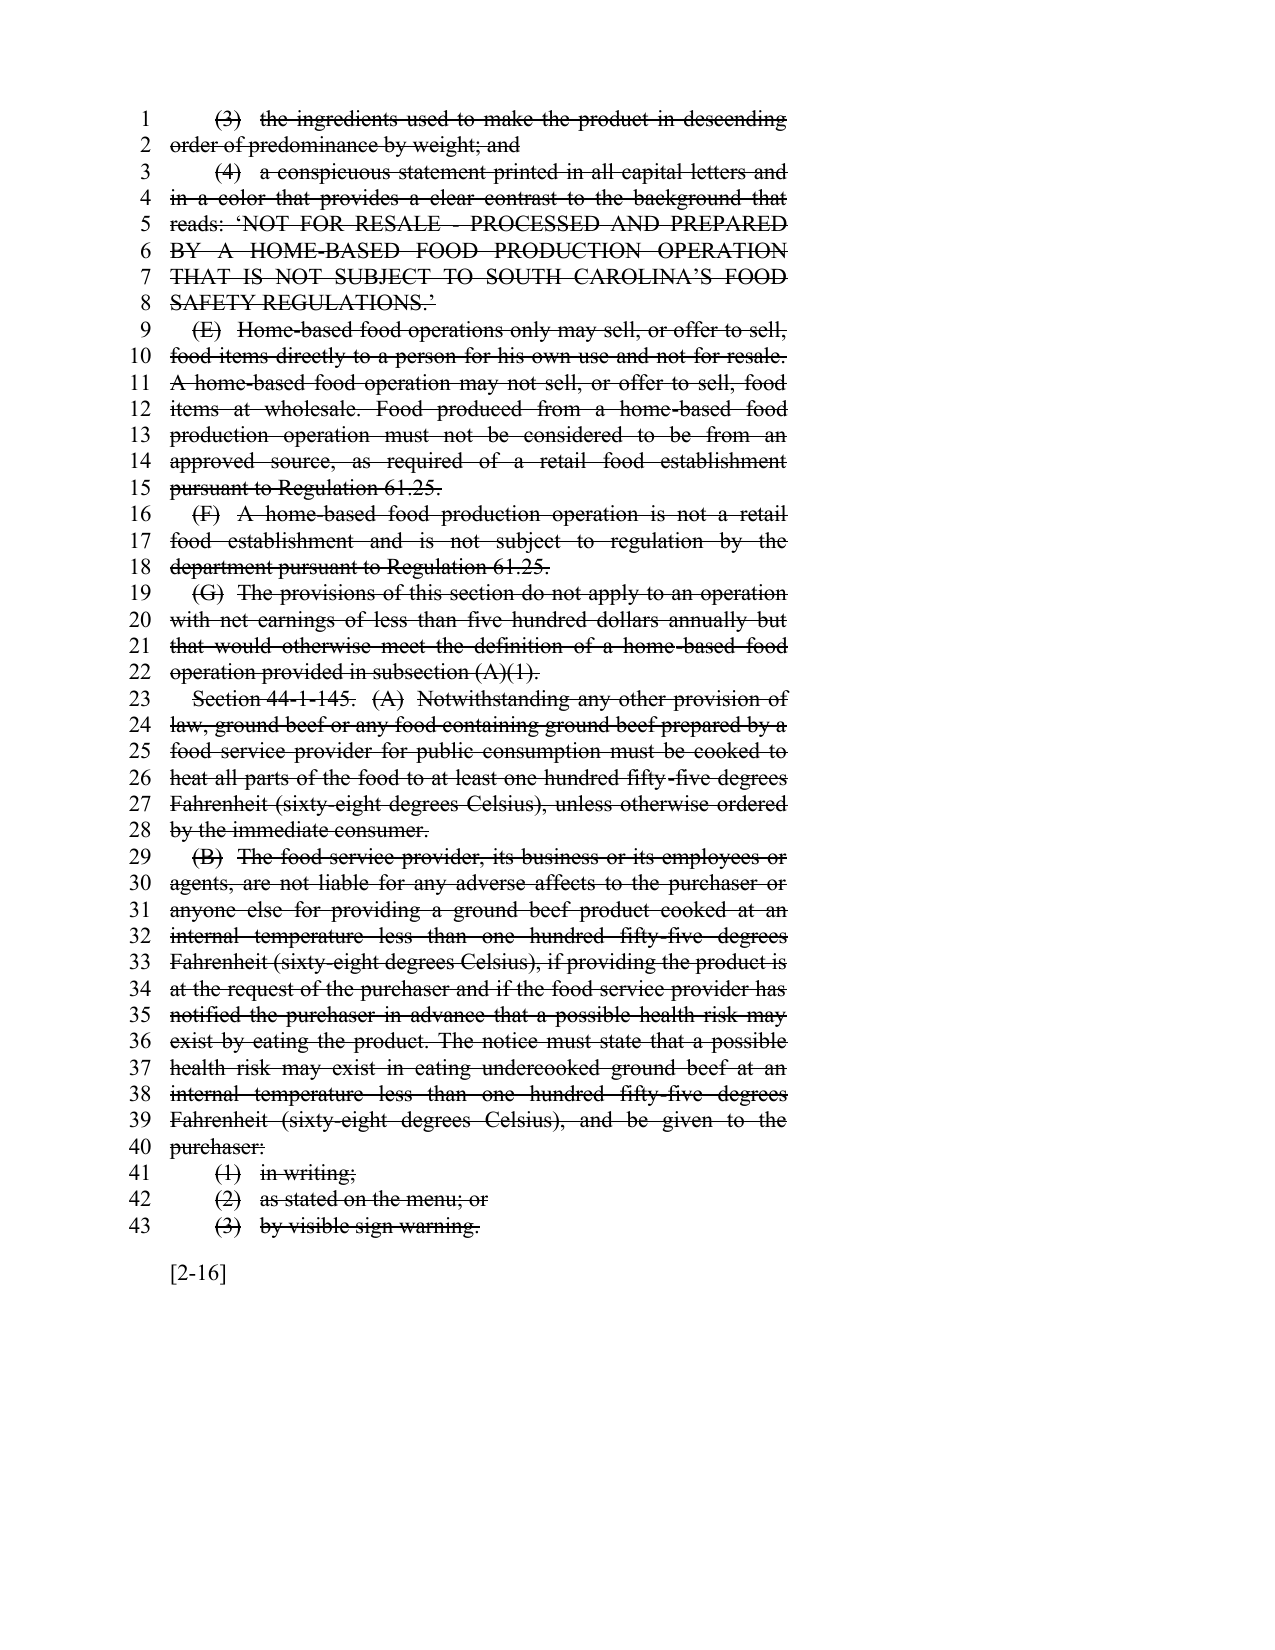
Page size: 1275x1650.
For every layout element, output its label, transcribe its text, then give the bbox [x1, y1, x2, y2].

text (F) A home-based food production operation is not a retail food establishment and is not subject to regulation by the department pursuant to Regulation 61.25. [169, 542, 787, 579]
text (E) Home-based food operations only may sell, or offer to sell, food items directly to a person for his own use and not for resale. A home-based food operation may not sell, or offer to sell, food items at wholesale. Food produced from a home-based food production operation must not be considered to be from an approved source, as required of a retail food establishment pursuant to Regulation 61.25. [169, 316, 787, 356]
text Section 44-1-145. (A) Notwithstanding any other provision of law, ground beef or any food containing ground beef prepared by a food service provider for public consumption must be cooked to heat all parts of the food to at least one hundred fifty-five degrees Fahrenheit (sixty-eight degrees Celsius), unless otherwise ordered by the immediate consumer. [169, 753, 787, 805]
text Section 44-1-145. (A) Notwithstanding any other provision of law, ground beef or any food containing ground beef prepared by a food service provider for public consumption must be cooked to heat all parts of the food to at least one hundred fifty-five degrees Fahrenheit (sixty-eight degrees Celsius), unless otherwise ordered by the immediate consumer. [169, 685, 787, 725]
text (3) the ingredients used to make the product in descending order of predominance by weight; and [169, 105, 787, 158]
text (G) The provisions of this section do not apply to an operation with net earnings of less than five hundred dollars annually but that would otherwise meet the definition of a home-based food operation provided in subsection (A)(1). [169, 621, 787, 646]
text (1) in writing; [169, 1159, 787, 1186]
text (4) a conspicuous statement printed in all capital letters and in a color that provides a clear contrast to the background that reads: ‘NOT FOR RESALE - PROCESSED AND PREPARED BY A HOME-BASED FOOD PRODUCTION OPERATION THAT IS NOT SUBJECT TO SOUTH CAROLINA’S FOOD SAFETY REGULATIONS.’ [169, 158, 787, 198]
text (G) The provisions of this section do not apply to an operation with net earnings of less than five hundred dollars annually but that would otherwise meet the definition of a home-based food operation provided in subsection (A)(1). [169, 579, 787, 620]
text (2) as stated on the menu; or [169, 1186, 787, 1212]
text (F) A home-based food production operation is not a retail food establishment and is not subject to regulation by the department pursuant to Regulation 61.25. [169, 500, 787, 541]
text Section 44-1-145. (A) Notwithstanding any other provision of law, ground beef or any food containing ground beef prepared by a food service provider for public consumption must be cooked to heat all parts of the food to at least one hundred fifty-five degrees Fahrenheit (sixty-eight degrees Celsius), unless otherwise ordered by the immediate consumer. [169, 806, 787, 843]
text (3) by visible sign warning. [169, 1212, 787, 1238]
text (G) The provisions of this section do not apply to an operation with net earnings of less than five hundred dollars annually but that would otherwise meet the definition of a home-based food operation provided in subsection (A)(1). [169, 647, 787, 685]
text (4) a conspicuous statement printed in all capital letters and in a color that provides a clear contrast to the background that reads: ‘NOT FOR RESALE - PROCESSED AND PREPARED BY A HOME-BASED FOOD PRODUCTION OPERATION THAT IS NOT SUBJECT TO SOUTH CAROLINA’S FOOD SAFETY REGULATIONS.’ [169, 279, 787, 316]
